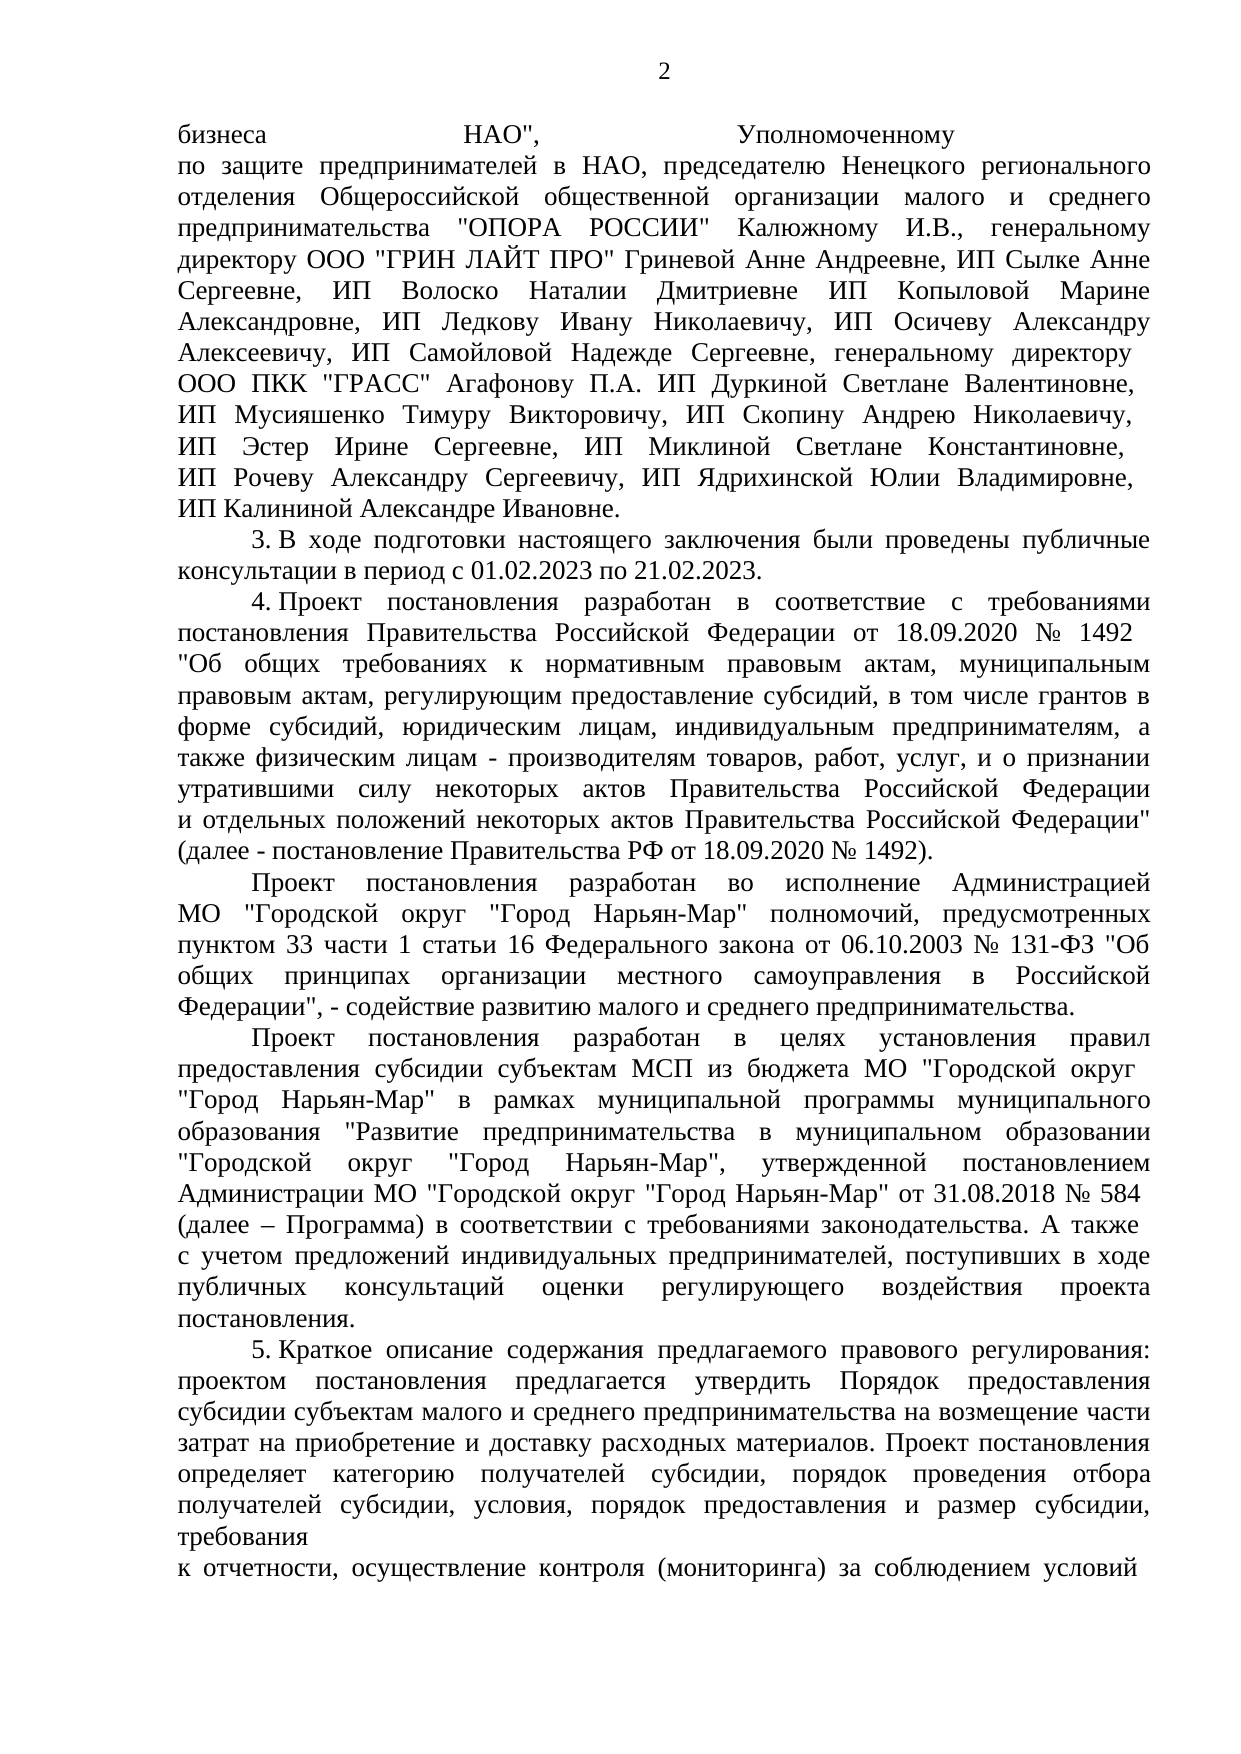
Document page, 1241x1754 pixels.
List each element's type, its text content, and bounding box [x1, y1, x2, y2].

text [177, 1333, 1152, 1582]
list 4. Проект постановления разработан в соответствие с требованиями постановления Правительства Российской Федерации от 18.09.2020 № 1492 "Об общих требованиях к нормативным правовым актам, муниципальным правовым актам, регулирующим предоставление субсидий, в том числе грантов в форме субсидий, юридическим лицам, индивидуальным предпринимателям, а также физическим лицам - производителям товаров, работ, услуг, и о признании утратившими силу некоторых актов Правительства Российской Федерации и отдельных положений некоторых актов Правительства Российской Федерации" (далее - постановление Правительства РФ от 18.09.2020 № 1492). [177, 585, 1152, 866]
list Проект постановления разработан в целях установления правил предоставления субсидии субъектам МСП из бюджета МО "Городской округ "Город Нарьян-Мар" в рамках муниципальной программы муниципального образования "Развитие предпринимательства в муниципальном образовании "Городской округ "Город Нарьян-Мар", утвержденной постановлением Администрации МО "Городской округ "Город Нарьян-Мар" от 31.08.2018 № 584 (далее – Программа) в соответствии с требованиями законодательства. А также с учетом предложений индивидуальных предпринимателей, поступивших в ходе публичных консультаций оценки регулирующего воздействия проекта постановления. [177, 1021, 1152, 1333]
text Проект постановления разработан во исполнение Администрацией МО "Городской округ "Город Нарьян-Мар" полномочий, предусмотренных пунктом 33 части 1 статьи 16 Федерального закона от 06.10.2003 № 131-ФЗ "Об общих принципах организации местного самоуправления в Российской Федерации", - содействие развитию малого и среднего предпринимательства. [177, 866, 1152, 1021]
text 3. В ходе подготовки настоящего заключения были проведены публичные консультации в период с 01.02.2023 по 21.02.2023. [177, 523, 1152, 585]
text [177, 118, 1152, 523]
